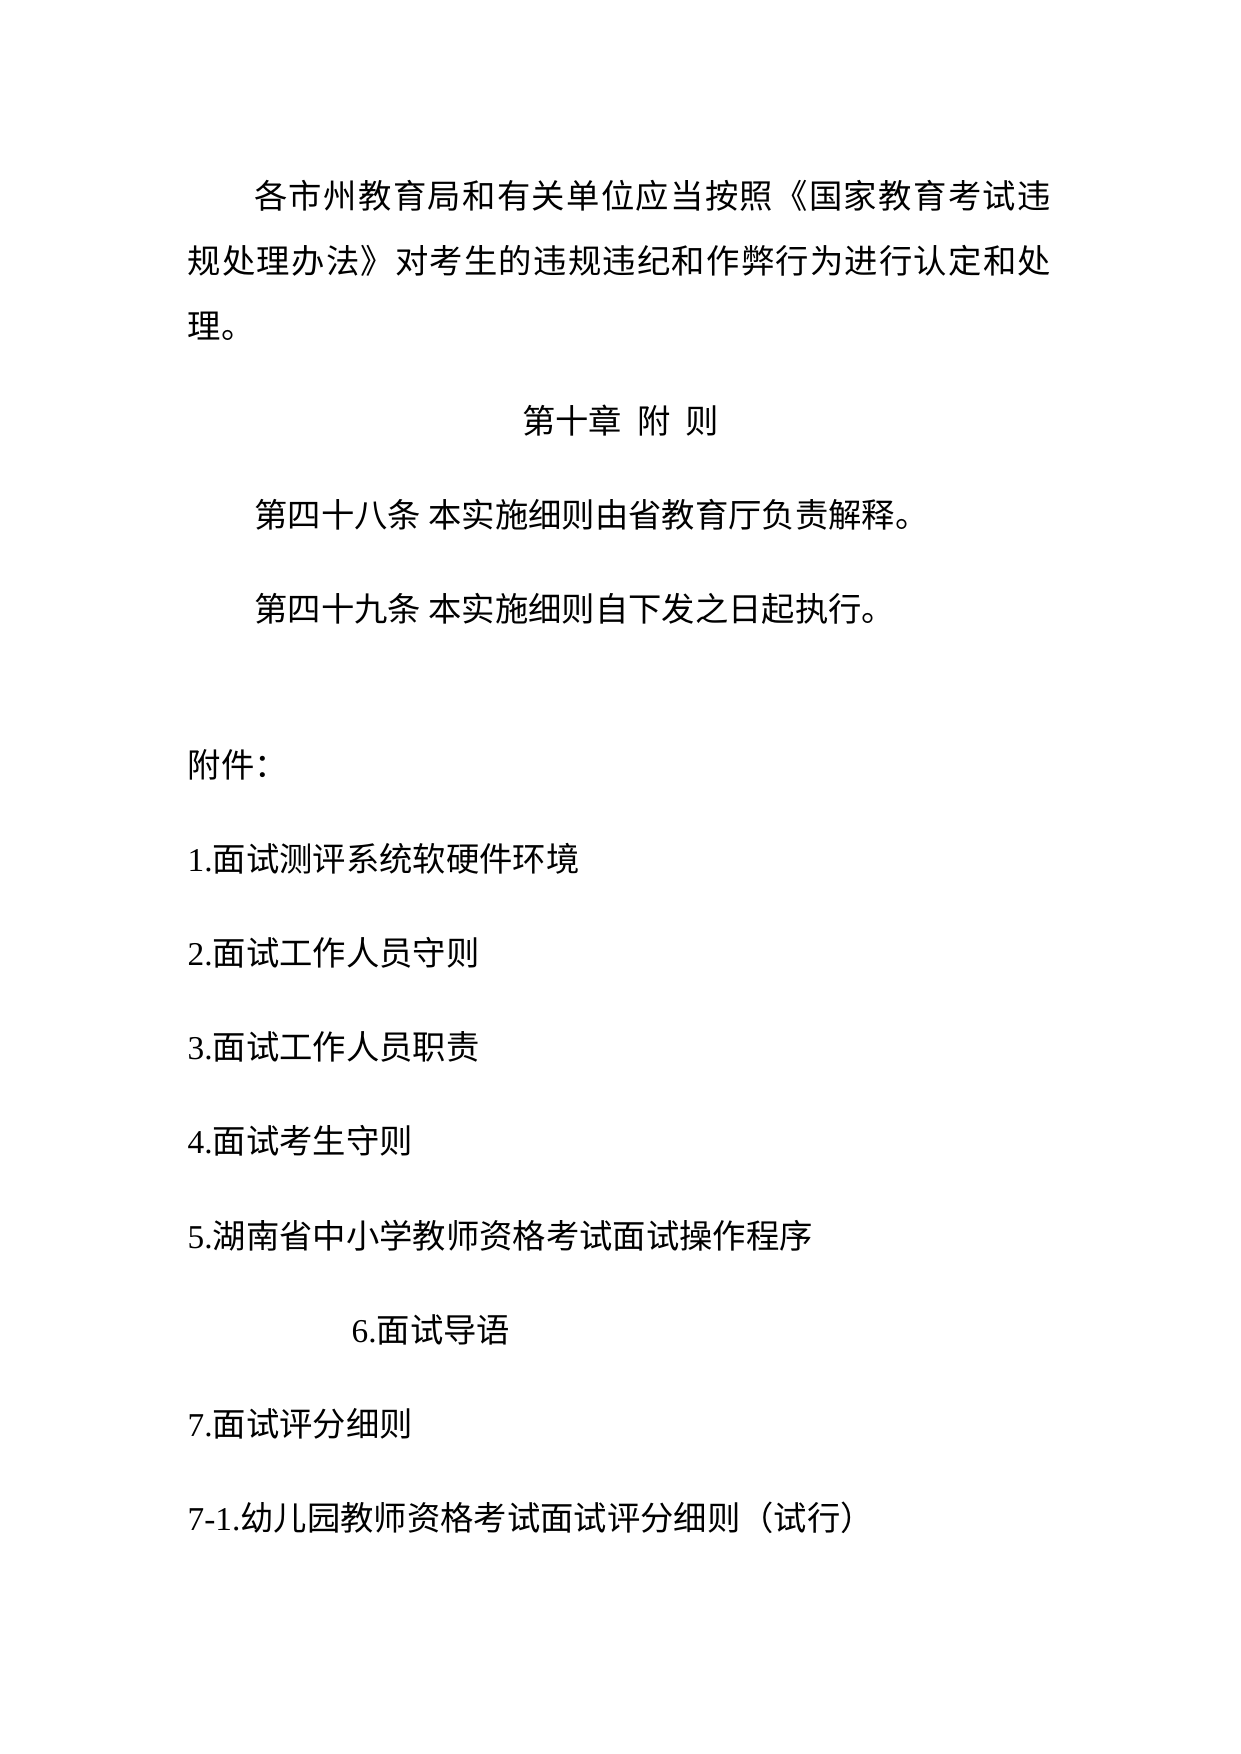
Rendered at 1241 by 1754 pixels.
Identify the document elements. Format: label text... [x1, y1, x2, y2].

text 5.湖南省中小学教师资格考试面试操作程序 [187, 1201, 1053, 1266]
text 第十章 附 则 [187, 386, 1053, 451]
text 第四十九条 本实施细则自下发之日起执行。 [187, 574, 1053, 639]
text 附件： [187, 730, 1053, 795]
text 6.面试导语 [187, 1295, 1053, 1360]
text 2.面试工作人员守则 [187, 919, 1053, 984]
text 第四十八条 本实施细则由省教育厅负责解释。 [187, 480, 1053, 545]
text 3.面试工作人员职责 [187, 1013, 1053, 1078]
text 7-1.幼儿园教师资格考试面试评分细则（试行） [187, 1484, 1053, 1549]
text 各市州教育局和有关单位应当按照《国家教育考试违规处理办法》对考生的违规违纪和作弊行为进行认定和处理。 [187, 162, 1053, 357]
text 4.面试考生守则 [187, 1107, 1053, 1172]
text 1.面试测评系统软硬件环境 [187, 824, 1053, 889]
text 7.面试评分细则 [187, 1389, 1053, 1454]
